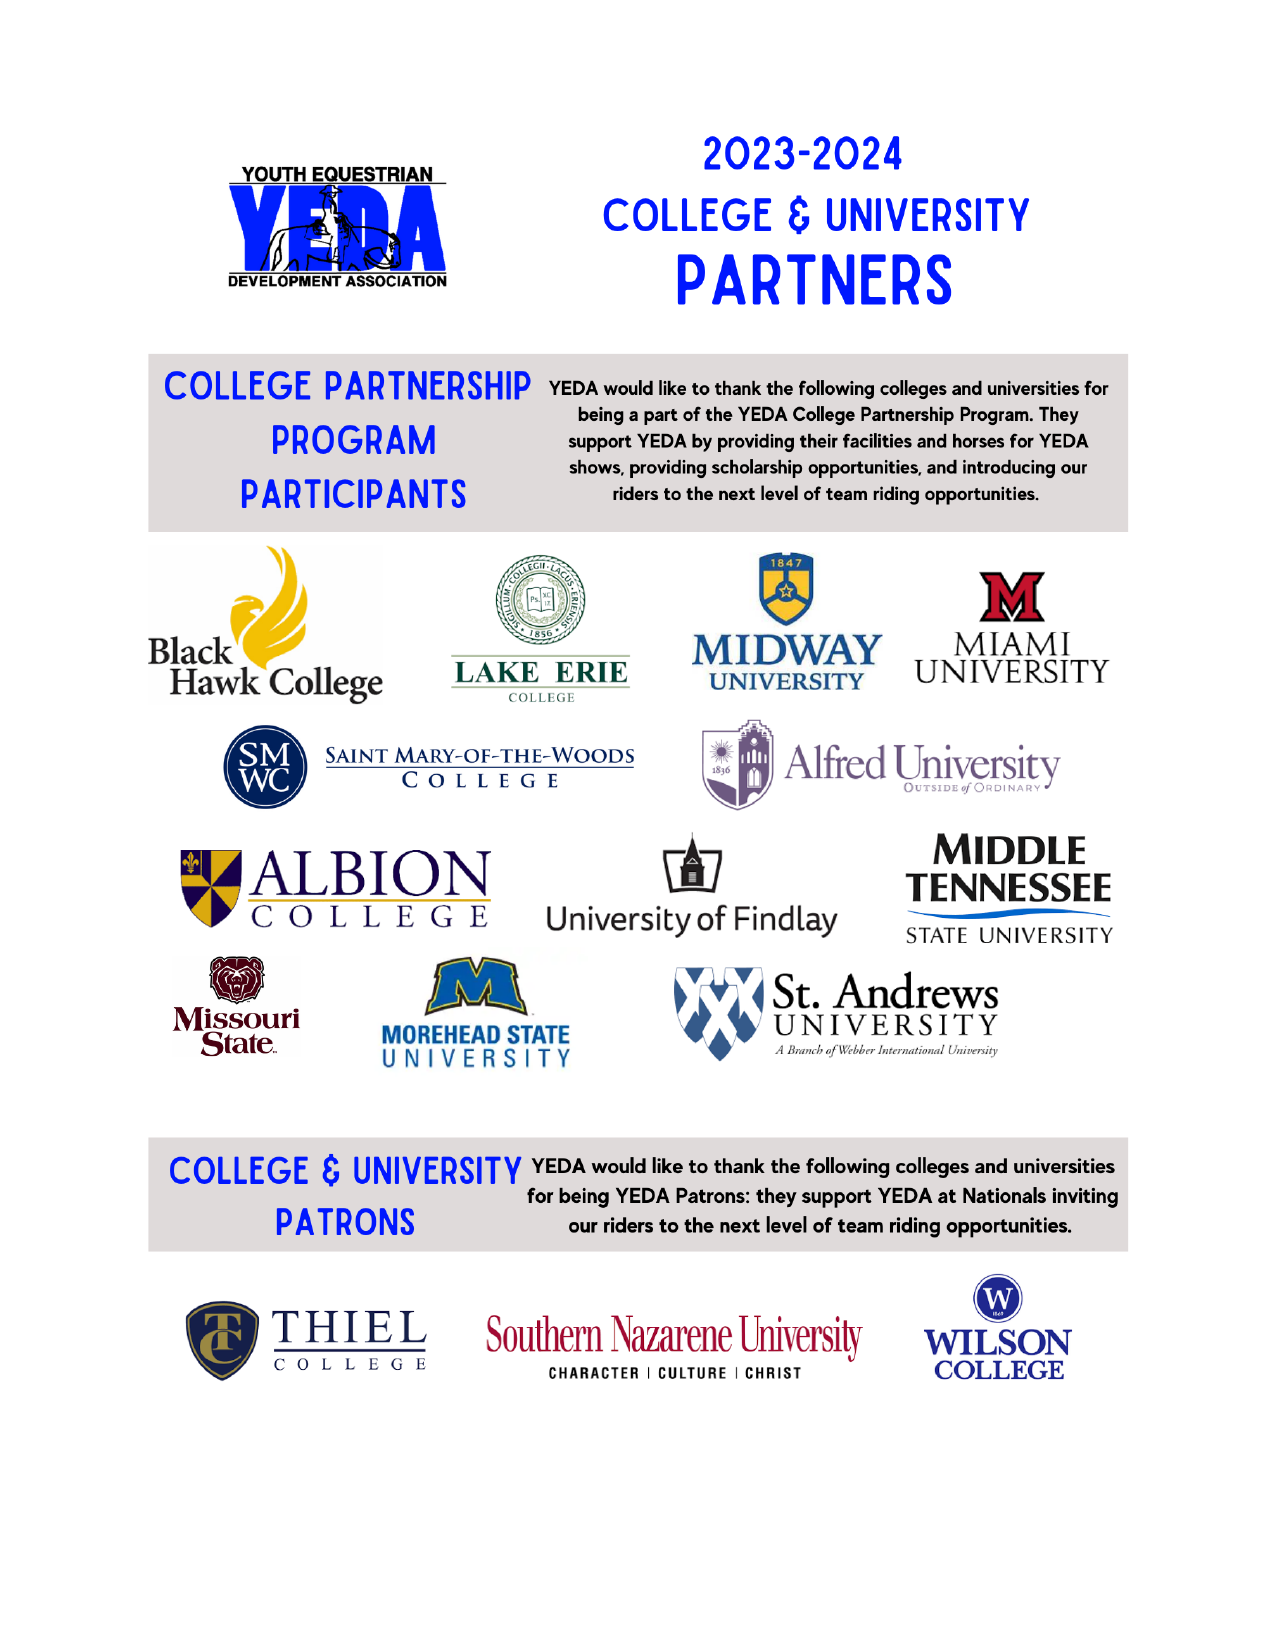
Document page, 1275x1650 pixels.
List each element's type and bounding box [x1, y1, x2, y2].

picture [75, 75, 1200, 1482]
